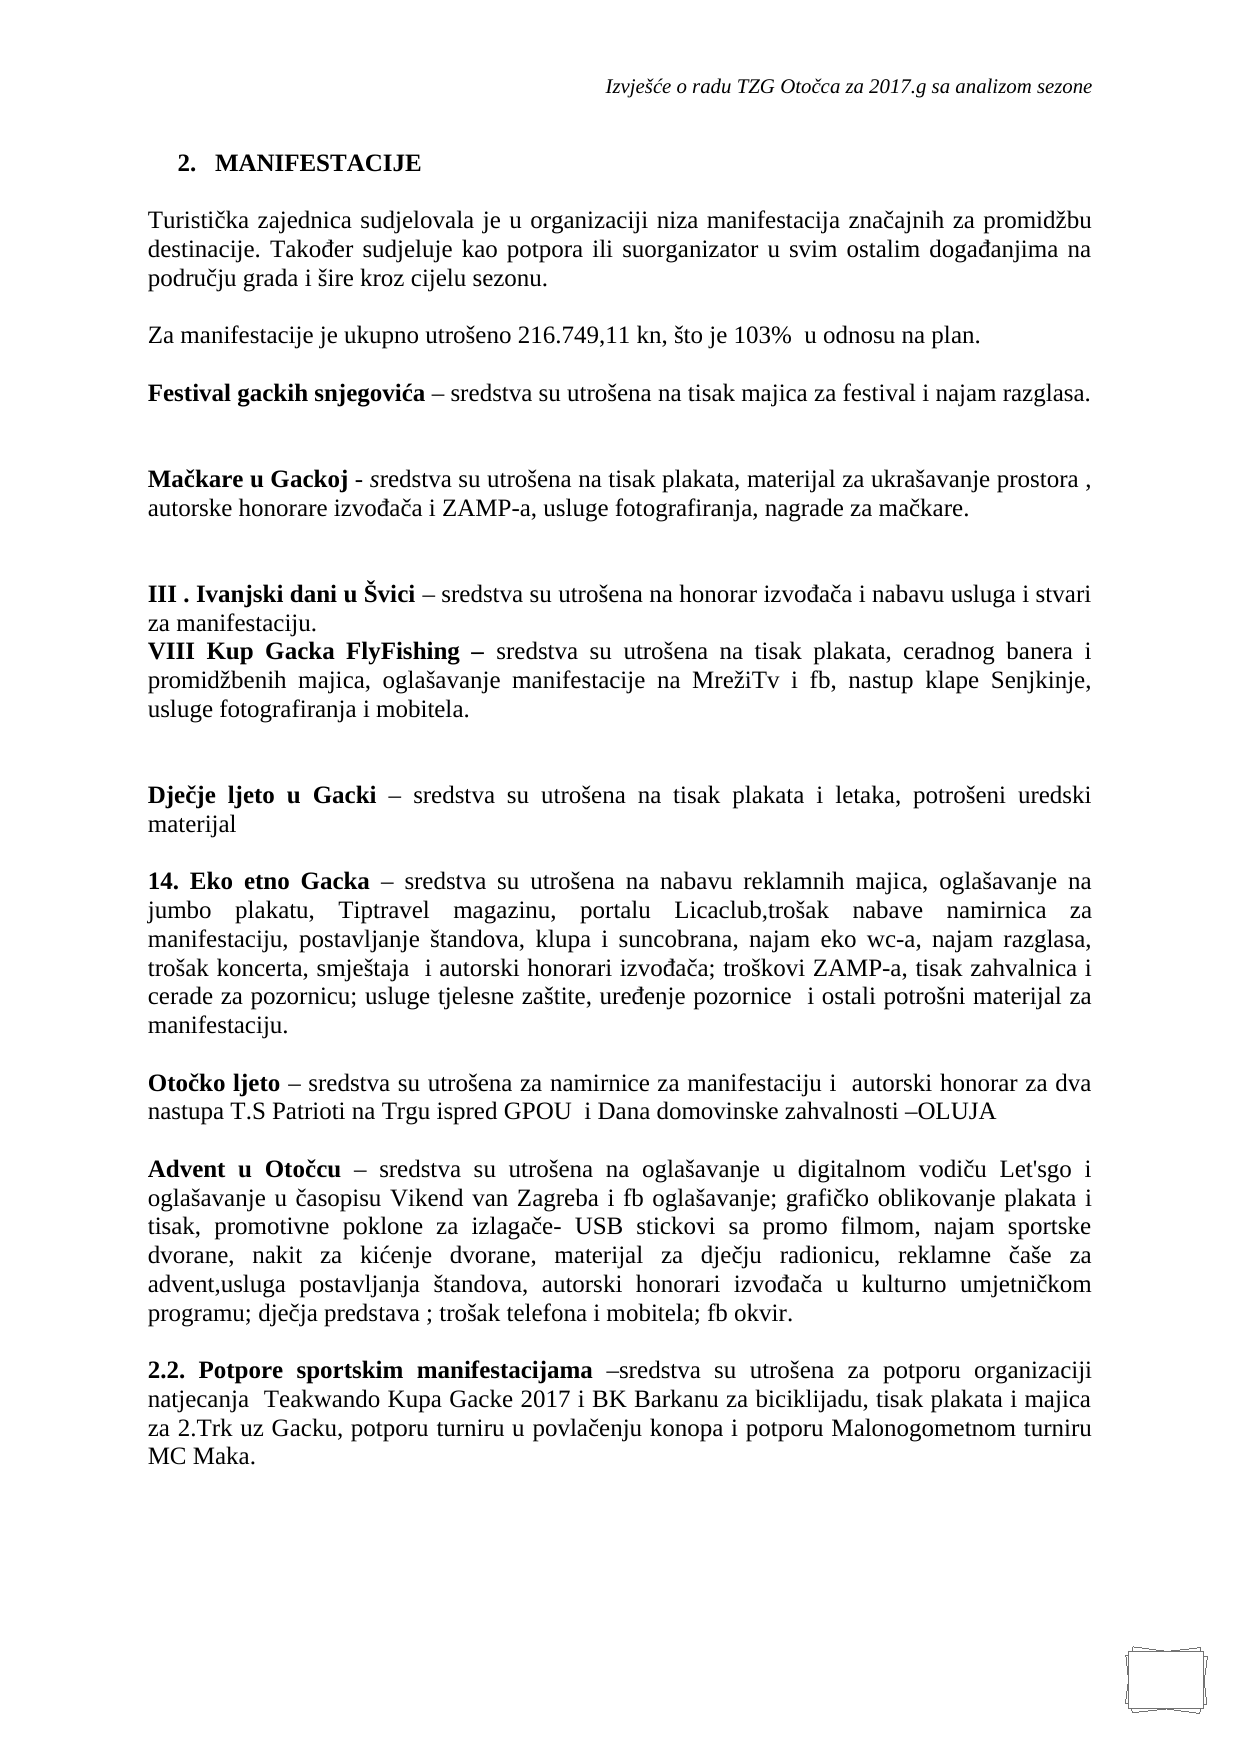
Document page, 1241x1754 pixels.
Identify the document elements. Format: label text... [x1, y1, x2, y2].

text VIII Kup Gacka FlyFishing – sredstva su utrošena na tisak plakata, ceradnog banera i promidžbenih majica, oglašavanje manifestacije na MrežiTv i fb, nastup klape Senjkinje, usluge fotografiranja i mobitela. [148, 636, 1093, 723]
text Advent u Otočcu – sredstva su utrošena na oglašavanje u digitalnom vodiču Let'sgo i oglašavanje u časopisu Vikend van Zagreba i fb oglašavanje; grafičko oblikovanje plakata i tisak, promotivne poklone za izlagače- USB stickovi sa promo filmom, najam sportske dvorane, nakit za kićenje dvorane, materijal za dječju radionicu, reklamne čaše za advent,usluga postavljanja štandova, autorski honorari izvođača u kulturno umjetničkom programu; dječja predstava ; trošak telefona i mobitela; fb okvir. [148, 1154, 1093, 1326]
text Festival gackih snjegovića – sredstva su utrošena na tisak majica za festival i najam razglasa. [148, 378, 1093, 406]
text III . Ivanjski dani u Švici – sredstva su utrošena na honorar izvođača i nabavu usluga i stvari za manifestaciju. [148, 579, 1093, 636]
text Za manifestacije je ukupno utrošeno 216.749,11 kn, što je 103% u odnosu na plan. [148, 320, 1093, 349]
text Dječje ljeto u Gacki – sredstva su utrošena na tisak plakata i letaka, potrošeni uredski materijal [148, 780, 1093, 838]
text 2.2. Potpore sportskim manifestacijama –sredstva su utrošena za potporu organizaciji natjecanja Teakwando Kupa Gacke 2017 i BK Barkanu za biciklijadu, tisak plakata i majica za 2.Trk uz Gacku, potporu turniru u povlačenju konopa i potporu Malonogometnom turniru MC Maka. [148, 1355, 1093, 1470]
text 14. Eko etno Gacka – sredstva su utrošena na nabavu reklamnih majica, oglašavanje na jumbo plakatu, Tiptravel magazinu, portalu Licaclub,trošak nabave namirnica za manifestaciju, postavljanje štandova, klupa i suncobrana, najam eko wc-a, najam razglasa, trošak koncerta, smještaja i autorski honorari izvođača; troškovi ZAMP-a, tisak zahvalnica i cerade za pozornicu; usluge tjelesne zaštite, uređenje pozornice i ostali potrošni materijal za manifestaciju. [148, 866, 1093, 1039]
list MANIFESTACIJE [177, 148, 1093, 176]
text Otočko ljeto – sredstva su utrošena za namirnice za manifestaciju i autorski honorar za dva nastupa T.S Patrioti na Trgu ispred GPOU i Dana domovinske zahvalnosti –OLUJA [148, 1068, 1093, 1125]
text Mačkare u Gackoj - sredstva su utrošena na tisak plakata, materijal za ukrašavanje prostora , autorske honorare izvođača i ZAMP-a, usluge fotografiranja, nagrade za mačkare. [148, 464, 1093, 521]
text Turistička zajednica sudjelovala je u organizaciji niza manifestacija značajnih za promidžbu destinacije. Također sudjeluje kao potpora ili suorganizator u svim ostalim događanjima na području grada i šire kroz cijelu sezonu. [148, 205, 1093, 291]
